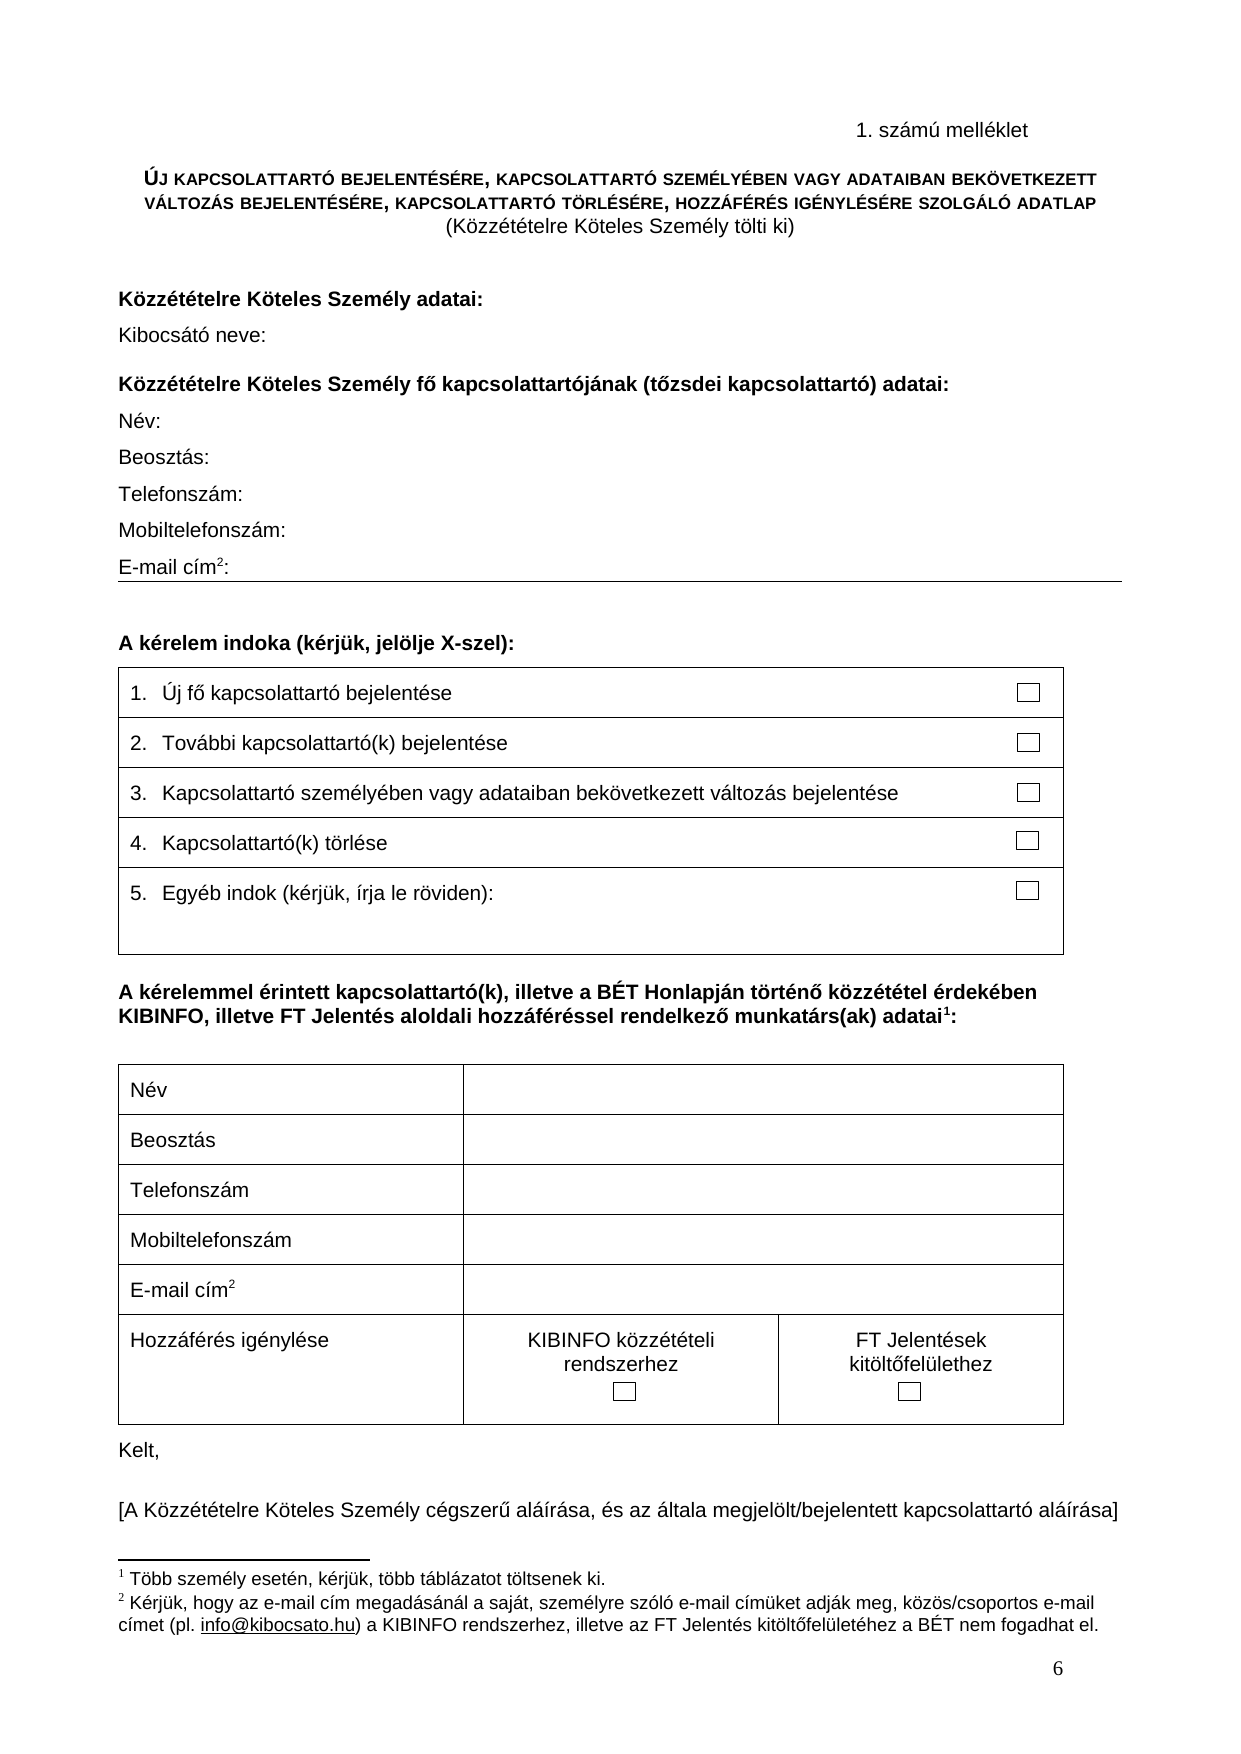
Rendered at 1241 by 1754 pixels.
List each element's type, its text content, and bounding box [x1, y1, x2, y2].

list (Közzétételre Köteles Személy tölti ki) [118, 214, 1122, 238]
table_header Új fő kapcsolattartó bejelentése [119, 668, 1063, 717]
list A kérelem indoka (kérjük, jelölje X-szel): [118, 607, 1122, 654]
list E-mail cím2: [118, 554, 1122, 581]
list Közzétételre Köteles Személy fő kapcsolattartójának (tőzsdei kapcsolattartó) adatai: [118, 372, 1122, 396]
table_cell [464, 1215, 1063, 1264]
list Név: [118, 409, 1122, 433]
list Közzétételre Köteles Személy adatai: [118, 287, 1122, 311]
text 1. számú melléklet [118, 118, 1122, 142]
table_cell Beosztás [119, 1115, 463, 1164]
list [A Közzétételre Köteles Személy cégszerű aláírása, és az általa megjelölt/bejelentett kapcsolattartó aláírása] [118, 1474, 1122, 1522]
list Telefonszám: [118, 482, 1122, 506]
table_cell Hozzáférés igénylése [119, 1315, 463, 1424]
table_cell Telefonszám [119, 1165, 463, 1214]
table_cell Mobiltelefonszám [119, 1215, 463, 1264]
table_cell E-mail cím [119, 1265, 463, 1314]
list Beosztás: [118, 445, 1122, 469]
text Új kapcsolattartó bejelentésére, kapcsolattartó személyében vagy adataiban bekövetkezett változás bejelentésére, kapcsolattartó törlésére, hozzáférés igénylésére szolgáló adatlap [118, 166, 1122, 214]
table_cell Kapcsolattartó személyében vagy adataiban bekövetkezett változás bejelentése [119, 768, 1063, 817]
table_cell KIBINFO közzétételi rendszerhez [464, 1315, 778, 1424]
table_cell [464, 1115, 1063, 1164]
list Kelt, [118, 1438, 1122, 1462]
table_cell [464, 1165, 1063, 1214]
list Kibocsátó neve: [118, 323, 1122, 347]
table_header Név [119, 1065, 463, 1114]
list KIBINFO, illetve FT Jelentés aloldali hozzáféréssel rendelkező munkatárs(ak) adatai: [118, 1003, 1122, 1027]
table_cell [464, 1265, 1063, 1314]
list A kérelemmel érintett kapcsolattartó(k), illetve a BÉT Honlapján történő közzététel érdekében [118, 979, 1122, 1003]
table_header [464, 1065, 1063, 1114]
table_cell Egyéb indok (kérjük, írja le röviden): [119, 868, 1063, 953]
table_cell Kapcsolattartó(k) törlése [119, 818, 1063, 867]
table_cell További kapcsolattartó(k) bejelentése [119, 718, 1063, 767]
list Mobiltelefonszám: [118, 518, 1122, 542]
table_cell FT Jelentések kitöltőfelülethez [779, 1315, 1063, 1424]
